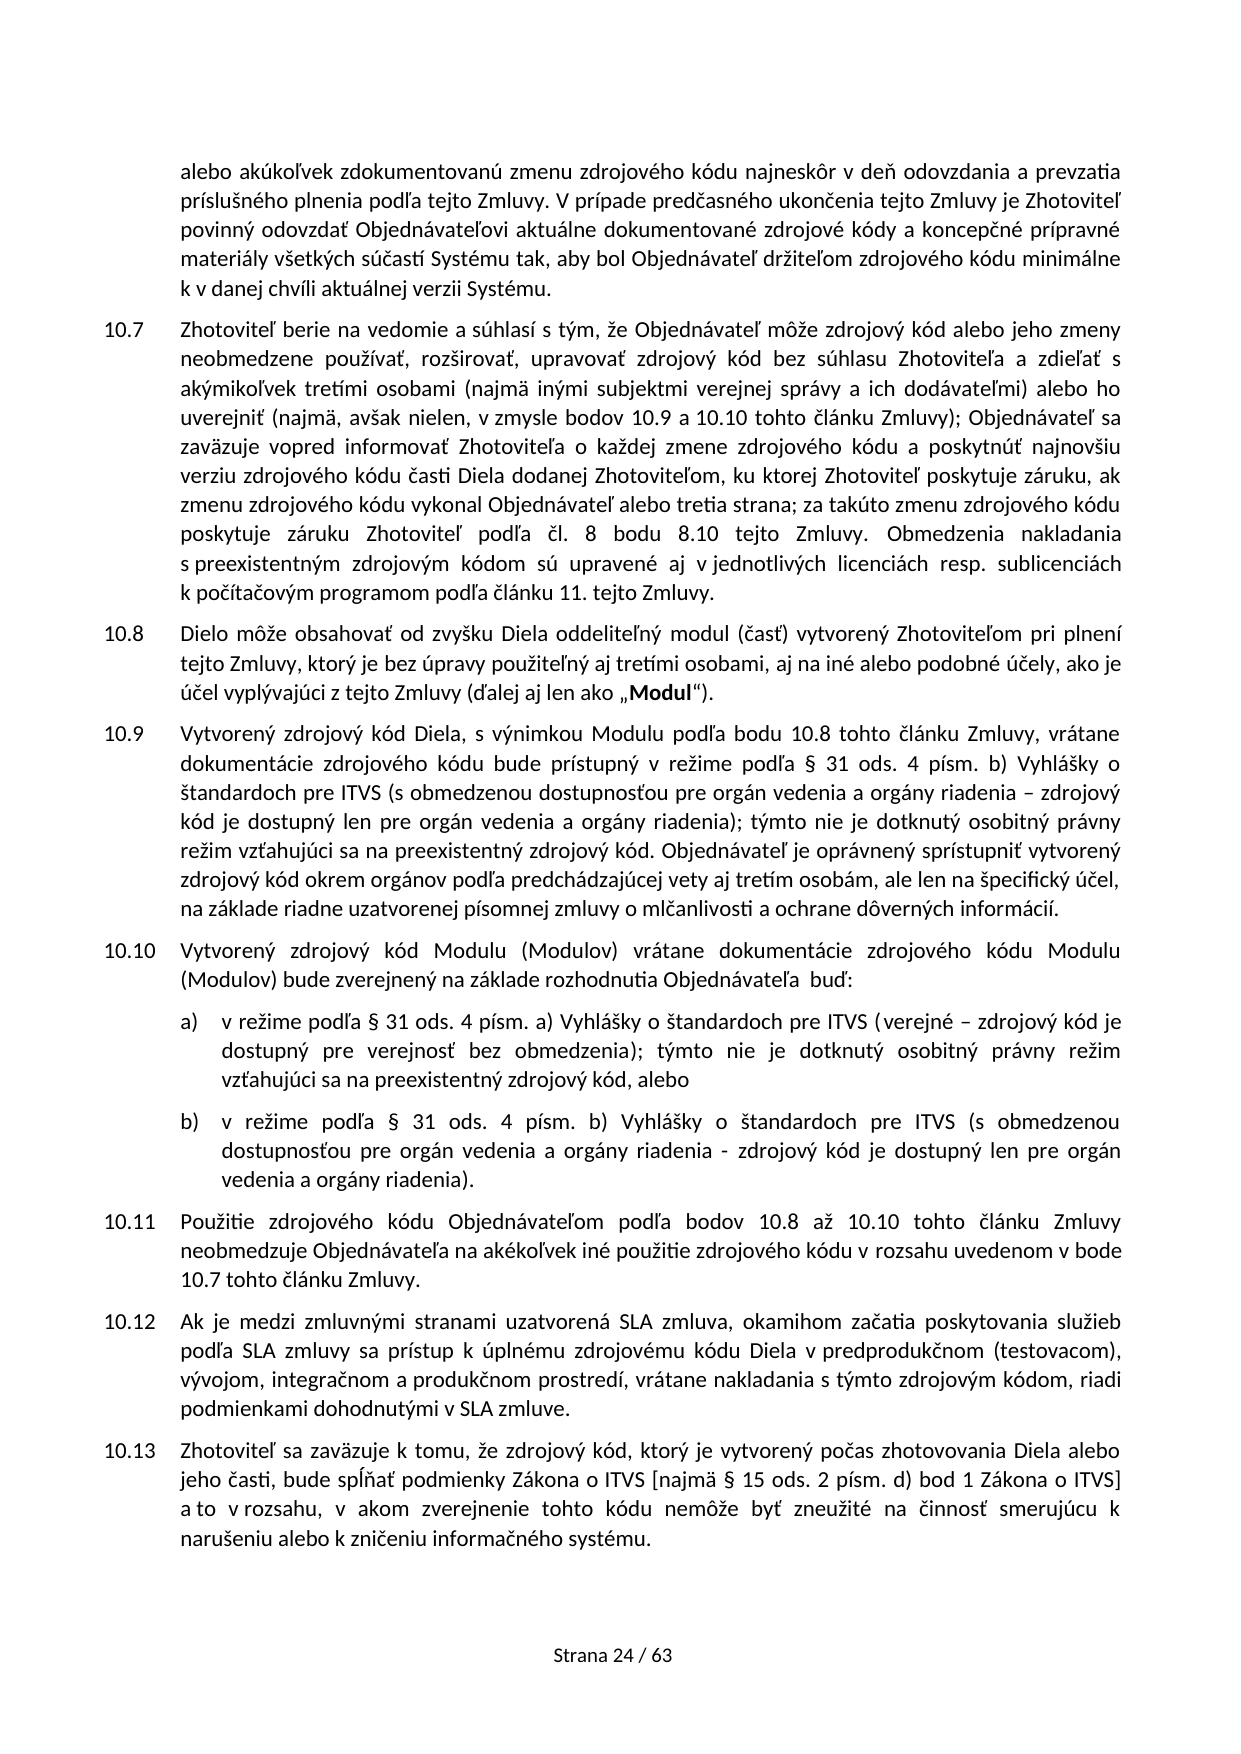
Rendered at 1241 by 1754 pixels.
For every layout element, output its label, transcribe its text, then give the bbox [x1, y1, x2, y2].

text Vytvorený zdrojový kód Diela, s výnimkou Modulu podľa bodu 10.8 tohto článku Zmluvy, vrátane dokumentácie zdrojového kódu bude prístupný v režime podľa § 31 ods. 4 písm. b) Vyhlášky o štandardoch pre ITVS (s obmedzenou dostupnosťou pre orgán vedenia a orgány riadenia – zdrojový kód je dostupný len pre orgán vedenia a orgány riadenia); týmto nie je dotknutý osobitný právny režim vzťahujúci sa na preexistentný zdrojový kód. Objednávateľ je oprávnený sprístupniť vytvorený zdrojový kód okrem orgánov podľa predchádzajúcej vety aj tretím osobám, ale len na špecifický účel, na základe riadne uzatvorenej písomnej zmluvy o mlčanlivosti a ochrane dôverných informácií. [103, 718, 1122, 923]
text Použitie zdrojového kódu Objednávateľom podľa bodov 10.8 až 10.10 tohto článku Zmluvy neobmedzuje Objednávateľa na akékoľvek iné použitie zdrojového kódu v rozsahu uvedenom v bode 10.7 tohto článku Zmluvy. [103, 1206, 1122, 1293]
text Ak je medzi zmluvnými stranami uzatvorená SLA zmluva, okamihom začatia poskytovania služieb podľa SLA zmluvy sa prístup k úplnému zdrojovému kódu Diela v predprodukčnom (testovacom), vývojom, integračnom a produkčnom prostredí, vrátane nakladania s týmto zdrojovým kódom, riadi podmienkami dohodnutými v SLA zmluve. [103, 1306, 1122, 1423]
text Zhotoviteľ berie na vedomie a súhlasí s tým, že Objednávateľ môže zdrojový kód alebo jeho zmeny neobmedzene používať, rozširovať, upravovať zdrojový kód bez súhlasu Zhotoviteľa a zdieľať s akýmikoľvek tretími osobami (najmä inými subjektmi verejnej správy a ich dodávateľmi) alebo ho uverejniť (najmä, avšak nielen, v zmysle bodov 10.9 a 10.10 tohto článku Zmluvy); Objednávateľ sa zaväzuje vopred informovať Zhotoviteľa o každej zmene zdrojového kódu a poskytnúť najnovšiu verziu zdrojového kódu časti Diela dodanej Zhotoviteľom, ku ktorej Zhotoviteľ poskytuje záruku, ak zmenu zdrojového kódu vykonal Objednávateľ alebo tretia strana; za takúto zmenu zdrojového kódu poskytuje záruku Zhotoviteľ podľa čl. 8 bodu 8.10 tejto Zmluvy. Obmedzenia nakladania s preexistentným zdrojovým kódom sú upravené aj v jednotlivých licenciách resp. sublicenciách k počítačovým programom podľa článku 11. tejto Zmluvy. [103, 314, 1122, 606]
text Vytvorený zdrojový kód Modulu (Modulov) vrátane dokumentácie zdrojového kódu Modulu (Modulov) bude zverejnený na základe rozhodnutia Objednávateľa buď: [103, 935, 1122, 993]
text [103, 156, 1122, 302]
list v režime podľa § 31 ods. 4 písm. a) Vyhlášky o štandardoch pre ITVS (verejné – zdrojový kód je dostupný pre verejnosť bez obmedzenia); týmto nie je dotknutý osobitný právny režim vzťahujúci sa na preexistentný zdrojový kód, alebo [180, 1006, 1122, 1093]
list v režime podľa § 31 ods. 4 písm. b) Vyhlášky o štandardoch pre ITVS (s obmedzenou dostupnosťou pre orgán vedenia a orgány riadenia - zdrojový kód je dostupný len pre orgán vedenia a orgány riadenia). [180, 1106, 1122, 1193]
text Zhotoviteľ sa zaväzuje k tomu, že zdrojový kód, ktorý je vytvorený počas zhotovovania Diela alebo jeho časti, bude spĺňať podmienky Zákona o ITVS [najmä § 15 ods. 2 písm. d) bod 1 Zákona o ITVS] a to v rozsahu, v akom zverejnenie tohto kódu nemôže byť zneužité na činnosť smerujúcu k narušeniu alebo k zničeniu informačného systému. [103, 1435, 1122, 1552]
text Dielo môže obsahovať od zvyšku Diela oddeliteľný modul (časť) vytvorený Zhotoviteľom pri plnení tejto Zmluvy, ktorý je bez úpravy použiteľný aj tretími osobami, aj na iné alebo podobné účely, ako je účel vyplývajúci z tejto Zmluvy (ďalej aj len ako „Modul“). [103, 618, 1122, 706]
